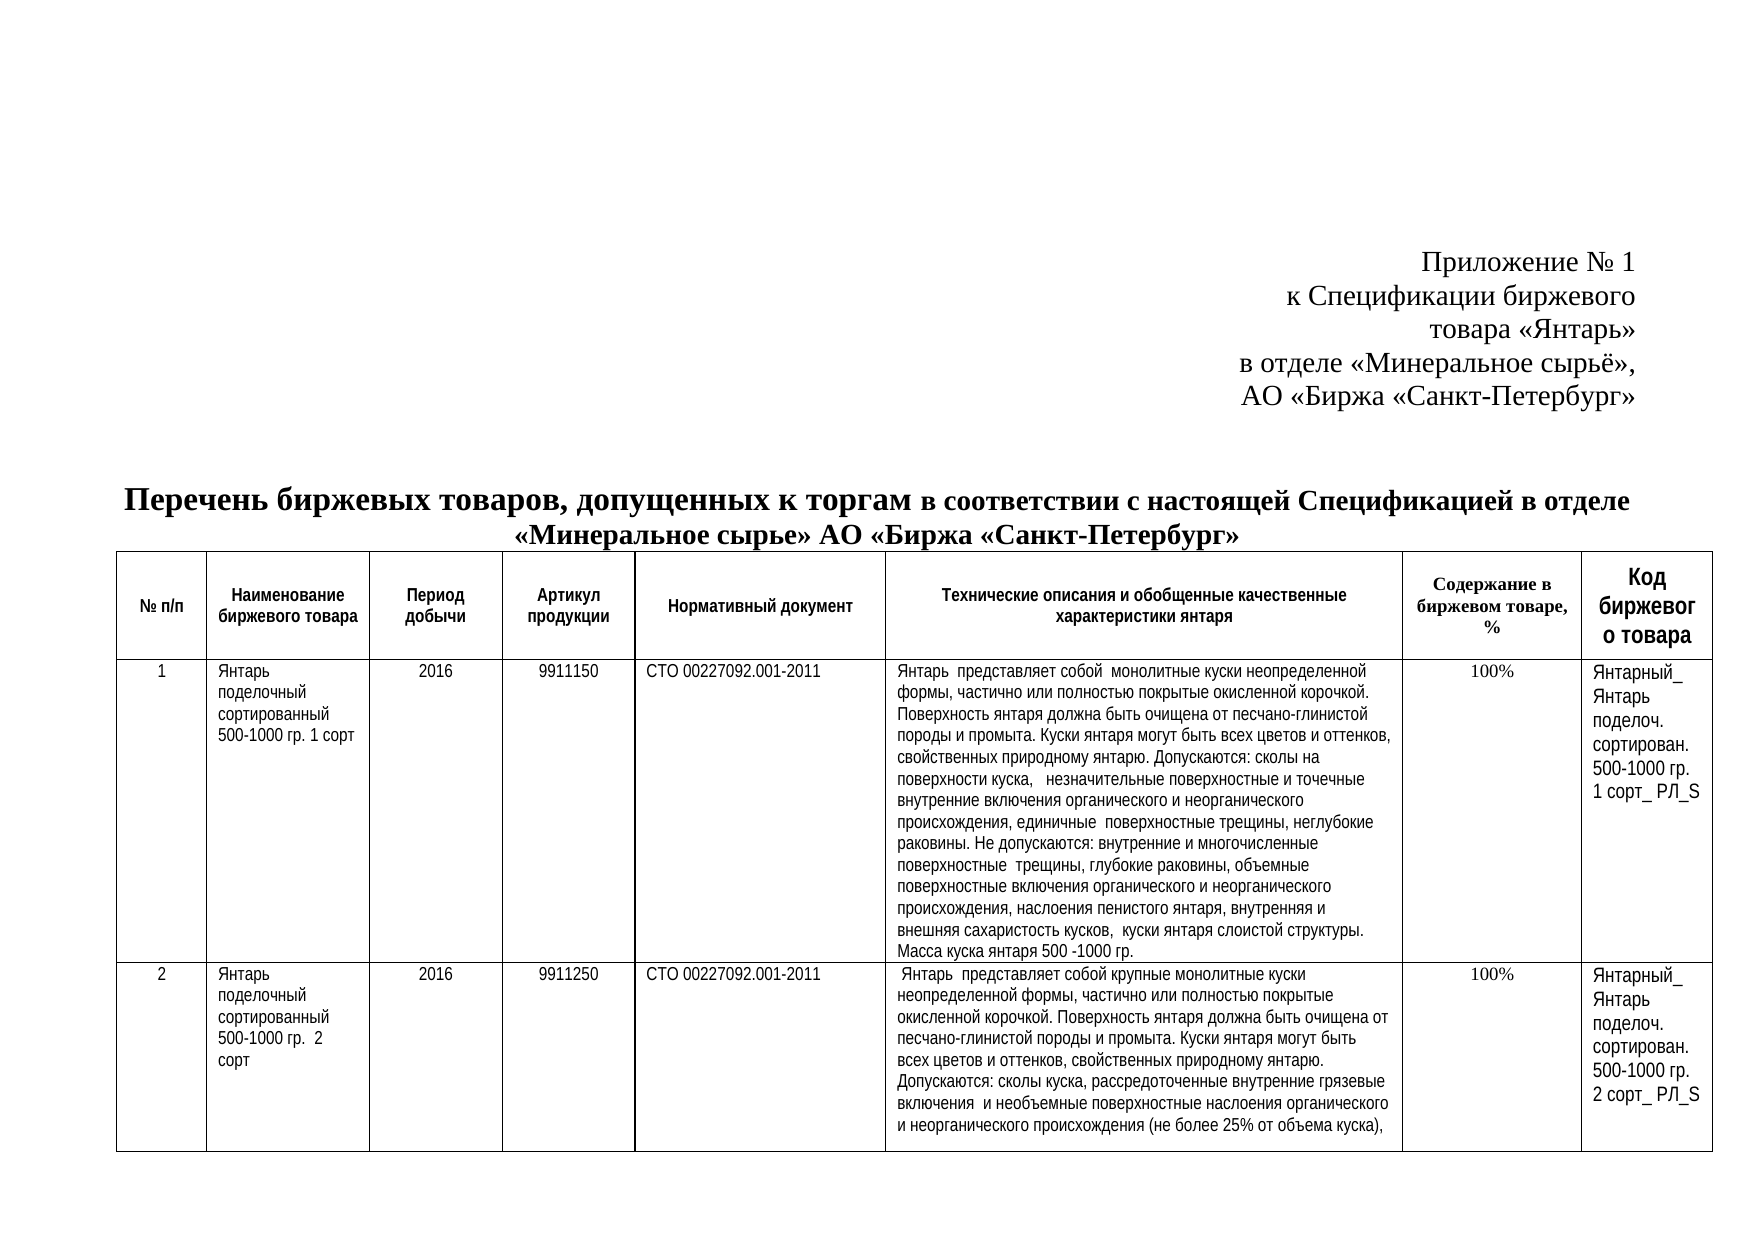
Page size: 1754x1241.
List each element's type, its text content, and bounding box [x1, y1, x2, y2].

table_cell 2 [117, 963, 206, 1151]
table_cell 100% [1403, 660, 1581, 962]
table_cell 1 [117, 660, 206, 962]
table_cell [886, 963, 1402, 1151]
table_cell Янтарь представляет собой монолитные куски неопределенной формы, частично или полностью покрытые окисленной корочкой. Поверхность янтаря должна быть очищена от песчано-глинистой породы и промыта. Куски янтаря могут быть всех цветов и оттенков, свойственных природному янтарю. Допускаются: сколы на поверхности куска, незначительные поверхностные и точечные внутренние включения органического и неорганического происхождения, единичные поверхностные трещины, неглубокие раковины. Не допускаются: внутренние и многочисленные поверхностные трещины, глубокие раковины, объемные поверхностные включения органического и неорганического происхождения, наслоения пенистого янтаря, внутренняя и внешняя сахаристость кусков, куски янтаря слоистой структуры. Масса куска янтаря 500 -1000 гр. [886, 660, 1402, 962]
table_header Период добычи [370, 552, 502, 659]
text АО «Биржа «Санкт-Петербург» [118, 378, 1636, 412]
table_cell СТО 00227092.001-2011 [636, 660, 885, 962]
table_header № п/п [117, 552, 206, 659]
table_cell Янтарный_ Янтарь поделоч. сортирован. 500-1000 гр. 1 сорт_ РЛ_S [1582, 660, 1712, 962]
text Перечень биржевых товаров, допущенных к торгам в соответствии с настоящей Спецификацией в отделе «Минеральное сырье» АО «Биржа «Санкт-Петербург» [118, 479, 1636, 551]
table_header Код биржевого товара [1582, 552, 1712, 659]
table_cell 100% [1403, 963, 1581, 1151]
table_header Технические описания и обобщенные качественные характеристики янтаря [886, 552, 1402, 659]
text к Спецификации биржевого [118, 278, 1636, 311]
text Приложение № 1 [118, 244, 1636, 278]
table_header Наименование биржевого товара [207, 552, 369, 659]
table_cell 9911250 [503, 963, 634, 1151]
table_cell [207, 963, 369, 1151]
table_cell Янтарь поделочный сортированный 500-1000 гр. 1 сорт [207, 660, 369, 962]
table_header Содержание в биржевом товаре, % [1403, 552, 1581, 659]
table_header Нормативный документ [636, 552, 885, 659]
text в отделе «Минеральное сырьё», [118, 345, 1636, 378]
table_header Артикул продукции [503, 552, 634, 659]
text товара «Янтарь» [118, 311, 1636, 345]
table_cell 2016 [370, 963, 502, 1151]
table_cell 2016 [370, 660, 502, 962]
table_cell 9911150 [503, 660, 634, 962]
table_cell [636, 963, 885, 1151]
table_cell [1582, 963, 1712, 1151]
